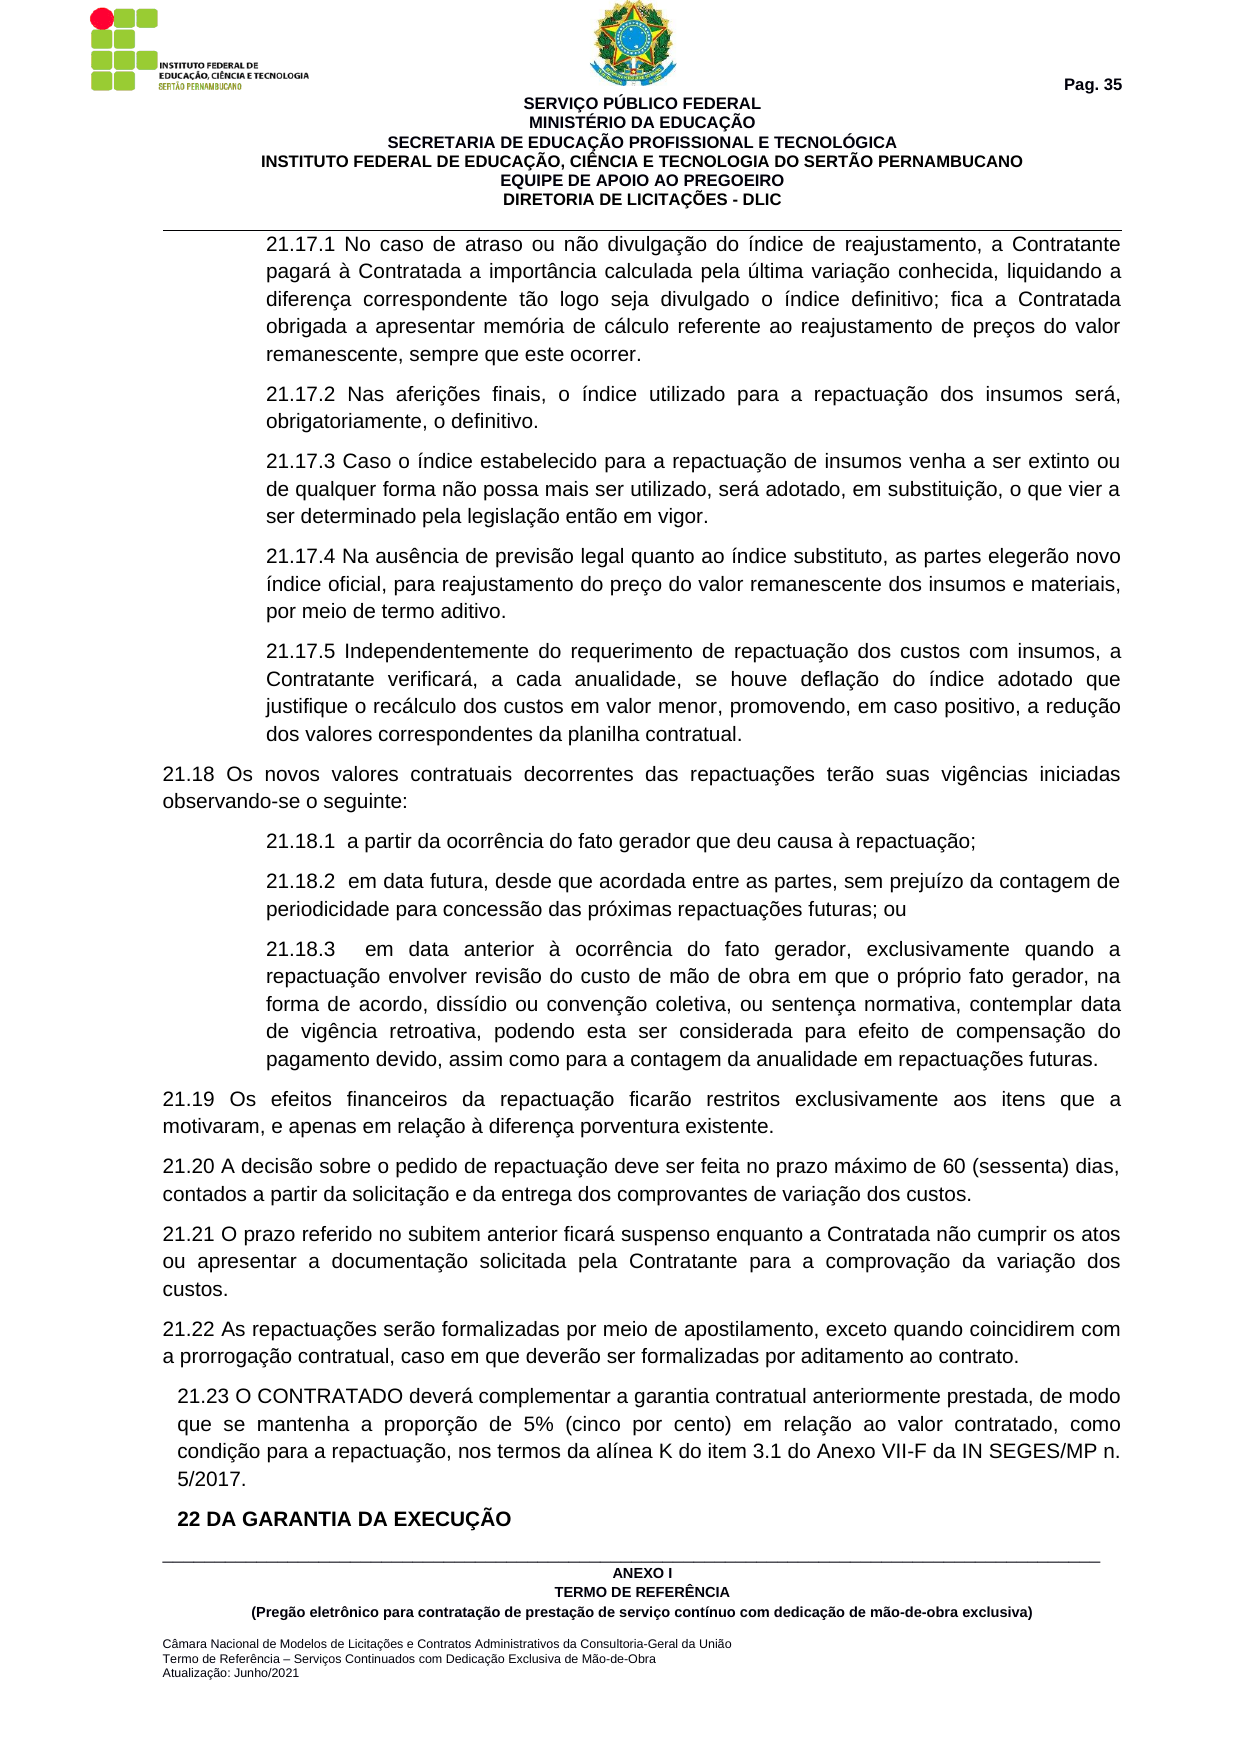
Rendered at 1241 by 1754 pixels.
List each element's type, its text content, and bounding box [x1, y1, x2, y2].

text 21.21 O prazo referido no subitem anterior ficará suspenso enquanto a Contratada não cumprir os atos ou apresentar a documentação solicitada pela Contratante para a comprovação da variação dos custos. [162, 1221, 1122, 1300]
text 21.23 O CONTRATADO deverá complementar a garantia contratual anteriormente prestada, de modo que se mantenha a proporção de 5% (cinco por cento) em relação ao valor contratado, como condição para a repactuação, nos termos da alínea K do item 3.1 do Anexo VII-F da IN SEGES/MP n. 5/2017. [177, 1384, 1122, 1490]
text 21.17.4 Na ausência de previsão legal quanto ao índice substituto, as partes elegerão novo índice oficial, para reajustamento do preço do valor remanescente dos insumos e materiais, por meio de termo aditivo. [266, 544, 1122, 623]
text 21.17.2 Nas aferições finais, o índice utilizado para a repactuação dos insumos será, obrigatoriamente, o definitivo. [266, 381, 1122, 433]
text 21.22 As repactuações serão formalizadas por meio de apostilamento, exceto quando coincidirem com a prorrogação contratual, caso em que deverão ser formalizadas por aditamento ao contrato. [162, 1316, 1122, 1368]
text 22 DA GARANTIA DA EXECUÇÃO [177, 1506, 1122, 1530]
text 21.18.2 em data futura, desde que acordada entre as partes, sem prejuízo da contagem de periodicidade para concessão das próximas repactuações futuras; ou [266, 869, 1122, 920]
text 21.17.5 Independentemente do requerimento de repactuação dos custos com insumos, a Contratante verificará, a cada anualidade, se houve deflação do índice adotado que justifique o recálculo dos custos em valor menor, promovendo, em caso positivo, a redução dos valores correspondentes da planilha contratual. [266, 639, 1122, 745]
picture [589, 0, 677, 86]
picture [82, 5, 316, 95]
text 21.17.3 Caso o índice estabelecido para a repactuação de insumos venha a ser extinto ou de qualquer forma não possa mais ser utilizado, será adotado, em substituição, o que vier a ser determinado pela legislação então em vigor. [266, 449, 1122, 528]
text 21.20 A decisão sobre o pedido de repactuação deve ser feita no prazo máximo de 60 (sessenta) dias, contados a partir da solicitação e da entrega dos comprovantes de variação dos custos. [162, 1154, 1122, 1205]
text 21.18 Os novos valores contratuais decorrentes das repactuações terão suas vigências iniciadas observando-se o seguinte: [162, 761, 1122, 813]
text 21.17.1 No caso de atraso ou não divulgação do índice de reajustamento, a Contratante pagará à Contratada a importância calculada pela última variação conhecida, liquidando a diferença correspondente tão logo seja divulgado o índice definitivo; fica a Contratada obrigada a apresentar memória de cálculo referente ao reajustamento de preços do valor remanescente, sempre que este ocorrer. [266, 231, 1122, 365]
text 21.18.1 a partir da ocorrência do fato gerador que deu causa à repactuação; [266, 829, 1122, 853]
text 21.19 Os efeitos financeiros da repactuação ficarão restritos exclusivamente aos itens que a motivaram, e apenas em relação à diferença porventura existente. [162, 1086, 1122, 1138]
text 21.18.3 em data anterior à ocorrência do fato gerador, exclusivamente quando a repactuação envolver revisão do custo de mão de obra em que o próprio fato gerador, na forma de acordo, dissídio ou convenção coletiva, ou sentença normativa, contemplar data de vigência retroativa, podendo esta ser considerada para efeito de compensação do pagamento devido, assim como para a contagem da anualidade em repactuações futuras. [266, 936, 1122, 1070]
